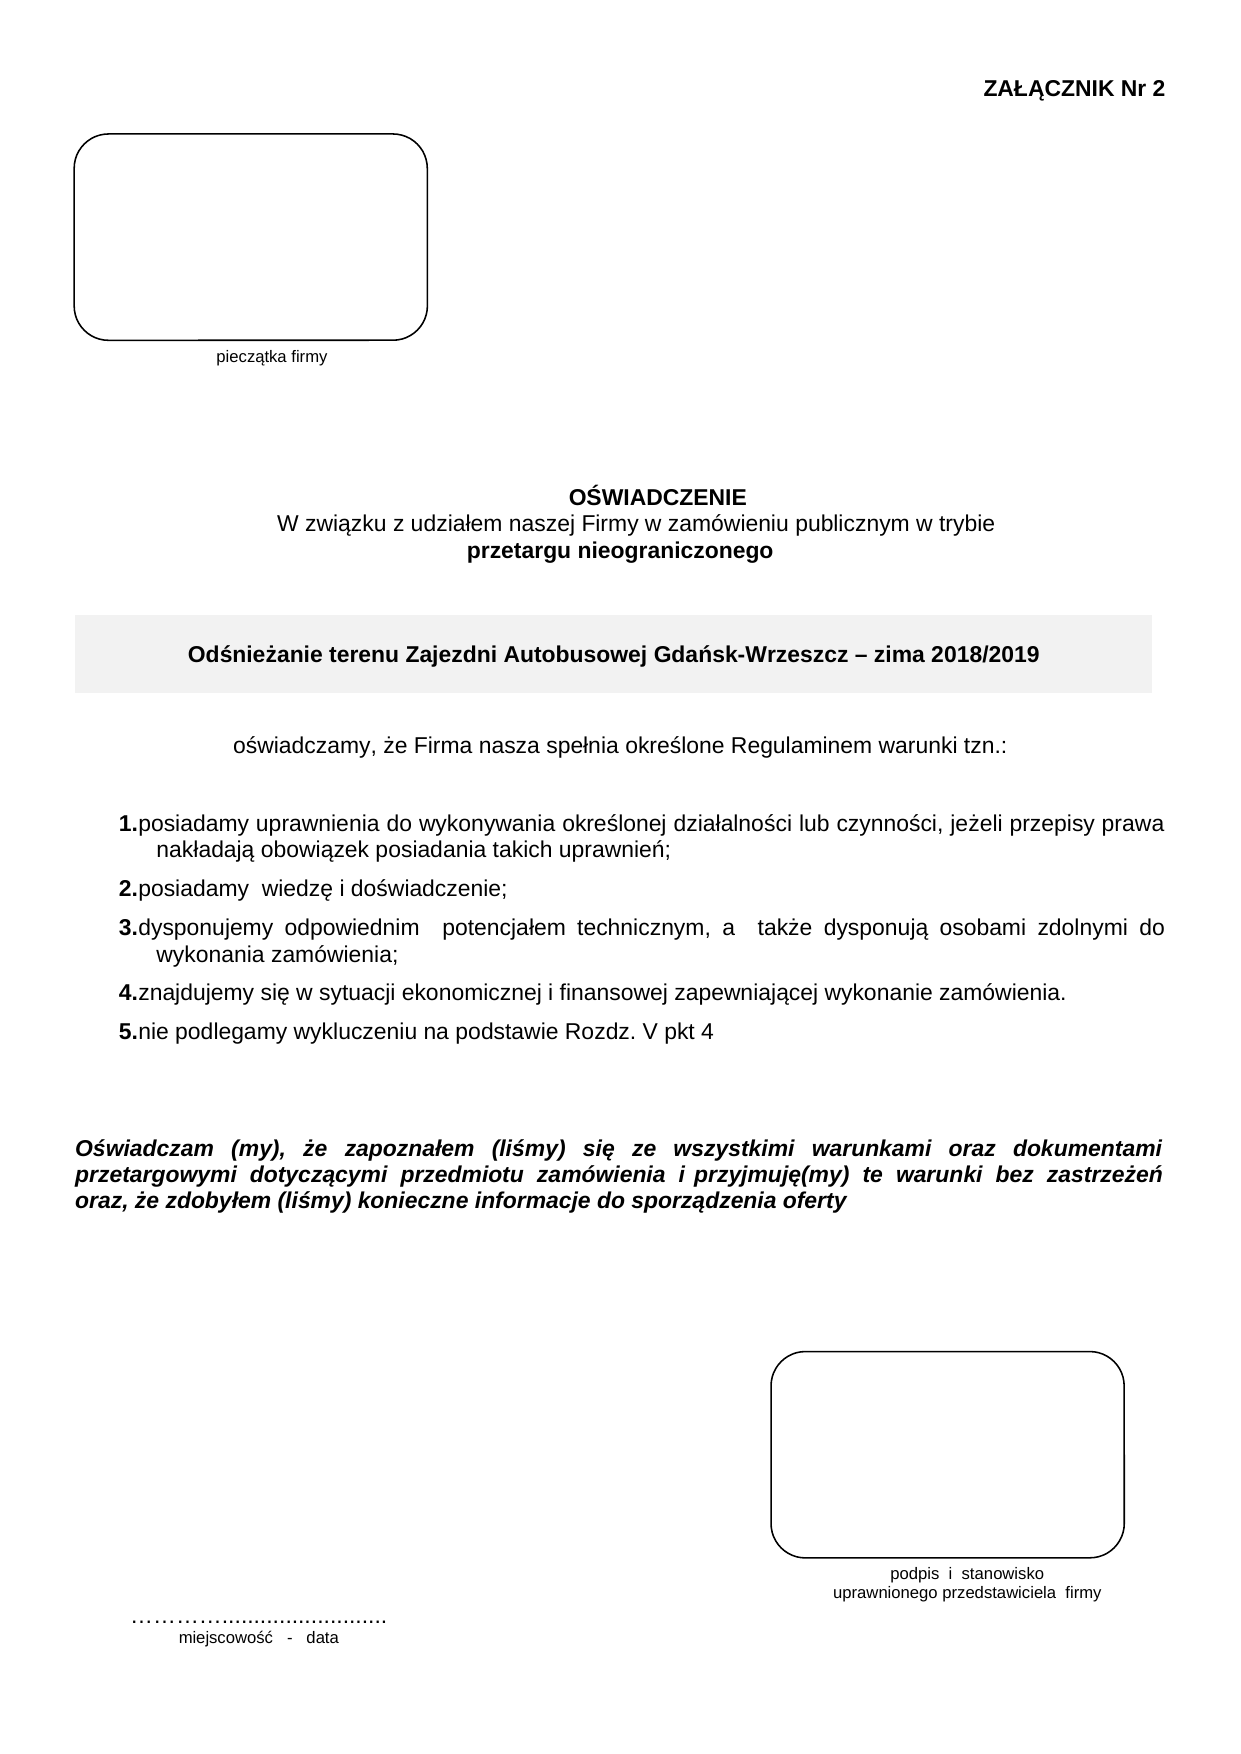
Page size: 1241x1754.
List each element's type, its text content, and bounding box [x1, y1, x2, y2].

list posiadamy uprawnienia do wykonywania określonej działalności lub czynności, jeżeli przepisy prawa nakładają obowiązek posiadania takich uprawnień; [119, 810, 1165, 863]
text OŚWIADCZENIE [150, 484, 1165, 510]
text Oświadczam (my), że zapoznałem (liśmy) się ze wszystkimi warunkami oraz dokumentami przetargowymi dotyczącymi przedmiotu zamówienia i przyjmuję(my) te warunki bez zastrzeżeń oraz, że zdobyłem (liśmy) konieczne informacje do sporządzenia oferty [75, 1135, 1165, 1214]
list posiadamy wiedzę i doświadczenie; [119, 875, 1165, 902]
text pieczątka firmy [75, 347, 468, 366]
list znajdujemy się w sytuacji ekonomicznej i finansowej zapewniającej wykonanie zamówienia. [119, 979, 1165, 1006]
list nie podlegamy wykluczeniu na podstawie Rozdz. V pkt 42pozycja do 9e prawo do i 5 SIWZ. [119, 1018, 1165, 1044]
text przetargu nieograniczonego [75, 537, 1165, 563]
list ZAŁĄCZNIK Nr 2 [75, 75, 1165, 101]
table_header Odśnieżanie terenu Zajezdni Autobusowej Gdańsk-Wrzeszcz – zima 2018/2019 [75, 615, 1152, 693]
text podpis i stanowisko [769, 1563, 1165, 1583]
list dysponujemy odpowiednim potencjałem technicznym, a także dysponują osobami zdolnymi do wykonania zamówienia; [119, 914, 1165, 967]
text W związku z udziałem naszej Firmy w zamówieniu publicznym w trybie [75, 510, 1165, 537]
text uprawnionego przedstawiciela firmy [769, 1583, 1165, 1602]
text oświadczamy, że Firma nasza spełnia określone Regulaminem warunki tzn.: [75, 732, 1165, 759]
text ………….......................... [75, 1602, 442, 1628]
text miejscowość - data [75, 1628, 442, 1647]
